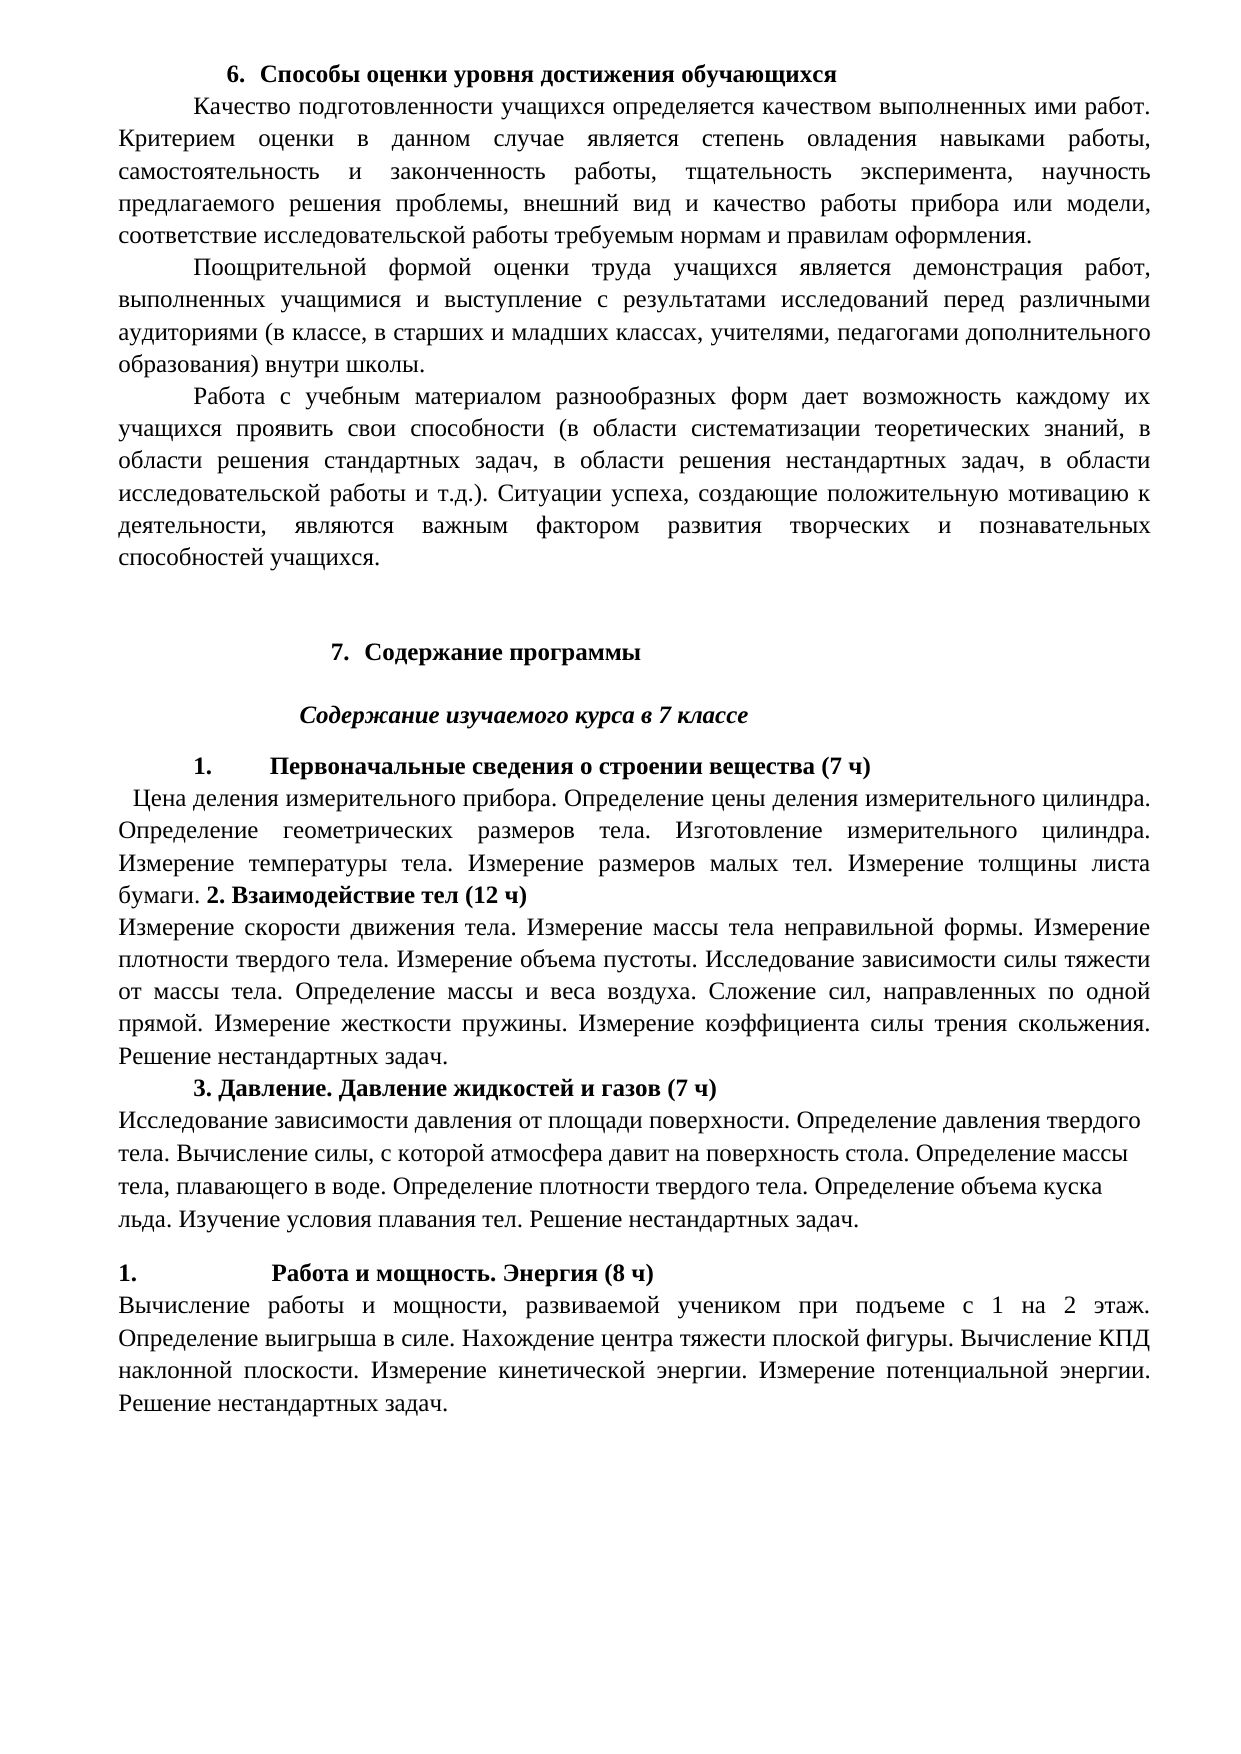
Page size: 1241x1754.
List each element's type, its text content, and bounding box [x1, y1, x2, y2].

text Измерение скорости движения тела. Измерение массы тела неправильной формы. Измерение плотности твердого тела. Измерение объема пустоты. Исследование зависимости силы тяжести от массы тела. Определение массы и веса воздуха. Сложение сил, направленных по одной прямой. Измерение жесткости пружины. Измерение коэффициента силы трения скольжения. Решение нестандартных задач. [118, 912, 1152, 1069]
text Цена деления измерительного прибора. Определение цены деления измерительного цилиндра. Определение геометрических размеров тела. Изготовление измерительного цилиндра. Измерение температуры тела. Измерение размеров малых тел. Измерение толщины листа бумаги. 2. Взаимодействие тел (12 ч) [118, 783, 1152, 908]
text Работа с учебным материалом разнообразных форм дает возможность каждому их учащихся проявить свои способности (в области систематизации теоретических знаний, в области решения стандартных задач, в области решения нестандартных задач, в области исследовательской работы и т.д.). Ситуации успеха, создающие положительную мотивацию к деятельности, являются важным фактором развития творческих и познавательных способностей учащихся. [118, 381, 1152, 571]
text Содержание изучаемого курса в 7 классе [299, 700, 1152, 729]
text Вычисление работы и мощности, развиваемой учеником при подъеме с 1 на 2 этаж. Определение выигрыша в силе. Нахождение центра тяжести плоской фигуры. Вычисление КПД наклонной плоскости. Измерение кинетической энергии. Измерение потенциальной энергии. Решение нестандартных задач. [118, 1290, 1152, 1416]
list Способы оценки уровня достижения обучающихся [226, 59, 1152, 88]
text Поощрительной формой оценки труда учащихся является демонстрация работ, выполненных учащимися и выступление с результатами исследований перед различными аудиториями (в классе, в старших и младших классах, учителями, педагогами дополнительного образования) внутри школы. [118, 252, 1152, 378]
text 3. Давление. Давление жидкостей и газов (7 ч) [118, 1073, 1152, 1102]
list Содержание программы [331, 637, 1152, 665]
list Первоначальные сведения о строении вещества (7 ч) [118, 751, 1152, 780]
text Исследование зависимости давления от площади поверхности. Определение давления твердого тела. Вычисление силы, с которой атмосфера давит на поверхность стола. Определение массы тела, плавающего в воде. Определение плотности твердого тела. Определение объема куска льда. Изучение условия плавания тел. Решение нестандартных задач. [118, 1105, 1152, 1233]
list Работа и мощность. Энергия (8 ч) [118, 1258, 1152, 1287]
text Качество подготовленности учащихся определяется качеством выполненных ими работ. Критерием оценки в данном случае является степень овладения навыками работы, самостоятельность и законченность работы, тщательность эксперимента, научность предлагаемого решения проблемы, внешний вид и качество работы прибора или модели, соответствие исследовательской работы требуемым нормам и правилам оформления. [118, 91, 1152, 249]
